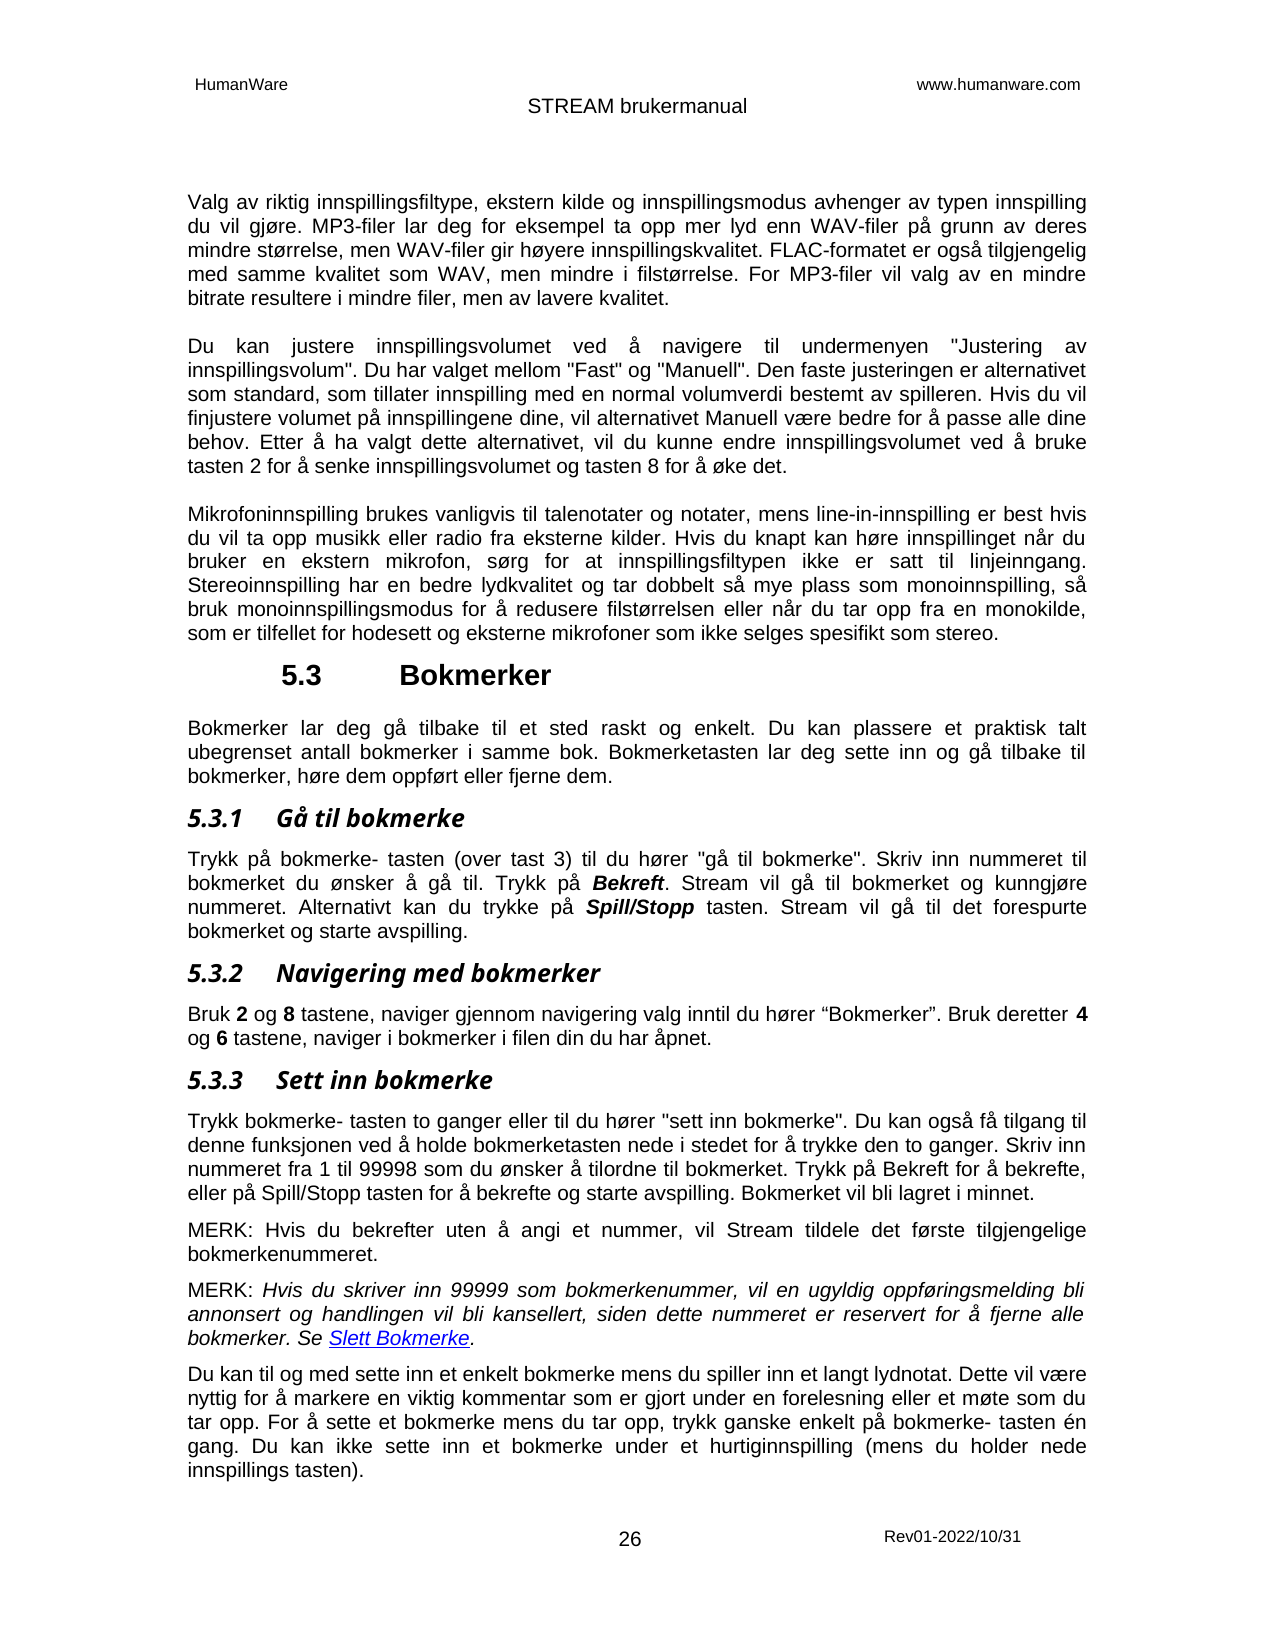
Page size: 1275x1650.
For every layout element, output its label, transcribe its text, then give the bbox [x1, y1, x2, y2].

text Trykk bokmerke- tasten to ganger eller til du hører "sett inn bokmerke". Du kan også få tilgang til denne funksjonen ved å holde bokmerketasten nede i stedet for å trykke den to ganger. Skriv inn nummeret fra 1 til 99998 som du ønsker å tilordne til bokmerket. Trykk på Bekreft for å bekrefte, eller på Spill/Stopp tasten for å bekrefte og starte avspilling. Bokmerket vil bli lagret i minnet. [187, 1109, 1088, 1205]
text Bokmerker lar deg gå tilbake til et sted raskt og enkelt. Du kan plassere et praktisk talt ubegrenset antall bokmerker i samme bok. Bokmerketasten lar deg sette inn og gå tilbake til bokmerker, høre dem oppført eller fjerne dem. [187, 716, 1088, 788]
text Trykk på bokmerke- tasten (over tast 3) til du hører "gå til bokmerke". Skriv inn nummeret til bokmerket du ønsker å gå til. Trykk på Bekreft. Stream vil gå til bokmerket og kunngjøre nummeret. Alternativt kan du trykke på Spill/Stopp tasten. Stream vil gå til det forespurte bokmerket og starte avspilling. [187, 847, 1088, 943]
subtitle Gå til bokmerke [187, 801, 1088, 835]
text Bruk 2 og 8 tastene, naviger gjennom navigering valg inntil du hører “Bokmerker”. Bruk deretter 4 og 6 tastene, naviger i bokmerker i filen din du har åpnet. [187, 1002, 1088, 1050]
text MERK: Hvis du bekrefter uten å angi et nummer, vil Stream tildele det første tilgjengelige bokmerkenummeret. [187, 1217, 1088, 1265]
text Du kan justere innspillingsvolumet ved å navigere til undermenyen "Justering av innspillingsvolum". Du har valget mellom "Fast" og "Manuell". Den faste justeringen er alternativet som standard, som tillater innspilling med en normal volumverdi bestemt av spilleren. Hvis du vil finjustere volumet på innspillingene dine, vil alternativet Manuell være bedre for å passe alle dine behov. Etter å ha valgt dette alternativet, vil du kunne endre innspillingsvolumet ved å bruke tasten 2 for å senke innspillingsvolumet og tasten 8 for å øke det. [187, 334, 1088, 477]
text Mikrofoninnspilling brukes vanligvis til talenotater og notater, mens line-in-innspilling er best hvis du vil ta opp musikk eller radio fra eksterne kilder. Hvis du knapt kan høre innspillinget når du bruker en ekstern mikrofon, sørg for at innspillingsfiltypen ikke er satt til linjeinngang. Stereoinnspilling har en bedre lydkvalitet og tar dobbelt så mye plass som monoinnspilling, så bruk monoinnspillingsmodus for å redusere filstørrelsen eller når du tar opp fra en monokilde, som er tilfellet for hodesett og eksterne mikrofoner som ikke selges spesifikt som stereo. [187, 501, 1088, 645]
subtitle Bokmerker [281, 658, 1088, 691]
text Valg av riktig innspillingsfiltype, ekstern kilde og innspillingsmodus avhenger av typen innspilling du vil gjøre. MP3-filer lar deg for eksempel ta opp mer lyd enn WAV-filer på grunn av deres mindre størrelse, men WAV-filer gir høyere innspillingskvalitet. FLAC-formatet er også tilgjengelig med samme kvalitet som WAV, men mindre i filstørrelse. For MP3-filer vil valg av en mindre bitrate resultere i mindre filer, men av lavere kvalitet. [187, 190, 1088, 310]
subtitle Sett inn bokmerke [187, 1062, 1088, 1097]
text Du kan til og med sette inn et enkelt bokmerke mens du spiller inn et langt lydnotat. Dette vil være nyttig for å markere en viktig kommentar som er gjort under en forelesning eller et møte som du tar opp. For å sette et bokmerke mens du tar opp, trykk ganske enkelt på bokmerke- tasten én gang. Du kan ikke sette inn et bokmerke under et hurtiginnspilling (mens du holder nede innspillings tasten). [187, 1362, 1088, 1482]
text MERK: Hvis du skriver inn 99999 som bokmerkenummer, vil en ugyldig oppføringsmelding bli annonsert og handlingen vil bli kansellert, siden dette nummeret er reservert for å fjerne alle bokmerker. Se Slett Bokmerke. [187, 1278, 1088, 1350]
subtitle Navigering med bokmerker [187, 956, 1088, 989]
